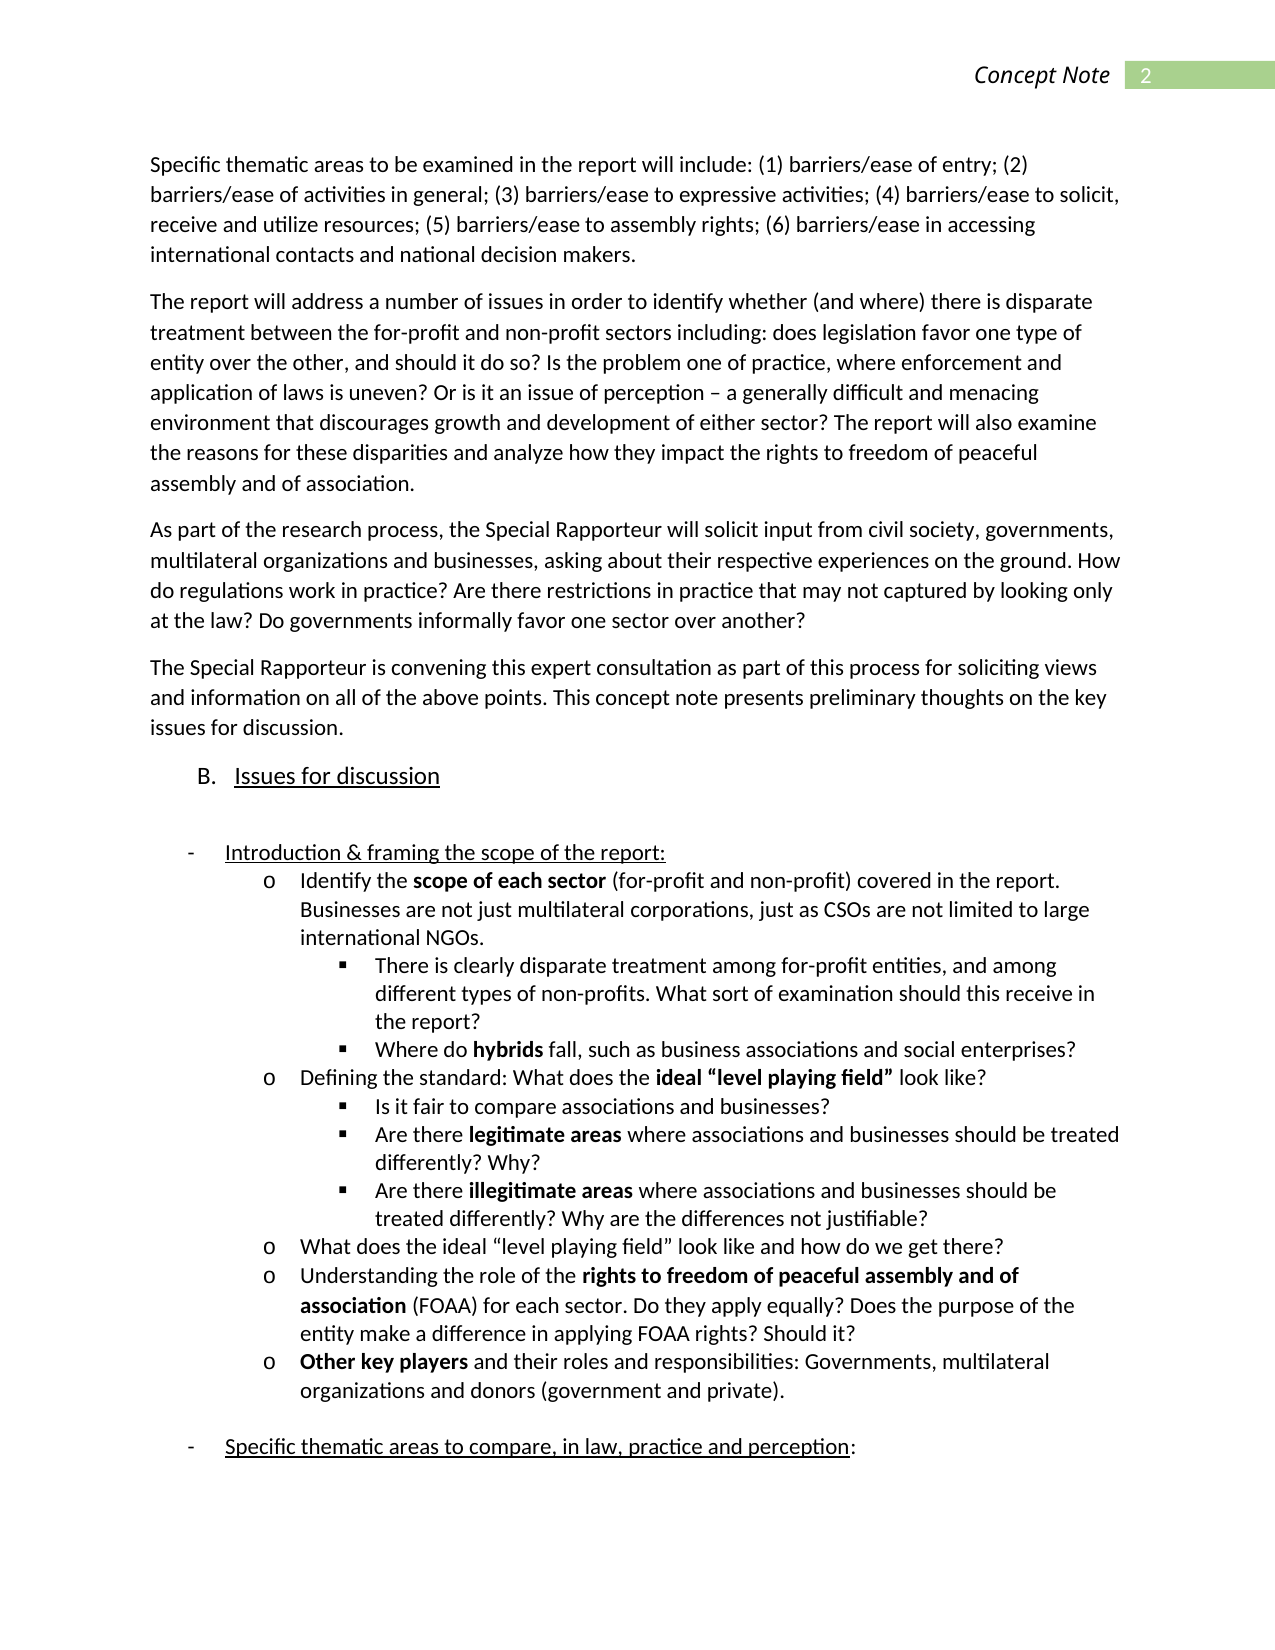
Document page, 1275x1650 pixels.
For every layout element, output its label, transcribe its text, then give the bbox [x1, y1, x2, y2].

list What does the ideal “level playing field” look like and how do we get there? [262, 1232, 1125, 1262]
list Identify the scope of each sector (for-profit and non-profit) covered in the report. Businesses are not just multilateral corporations, just as CSOs are not limited to large international NGOs. [262, 866, 1125, 951]
list Other key players and their roles and responsibilities: Governments, multilateral organizations and donors (government and private). [262, 1347, 1125, 1404]
list Understanding the role of the rights to freedom of peaceful assembly and of association (FOAA) for each sector. Do they apply equally? Does the purpose of the entity make a difference in applying FOAA rights? Should it? [262, 1262, 1125, 1347]
list Defining the standard: What does the ideal “level playing field” look like? [262, 1063, 1125, 1092]
list Specific thematic areas to compare, in law, practice and perception: [187, 1432, 1125, 1460]
list There is clearly disparate treatment among for-profit entities, and among different types of non-profits. What sort of examination should this receive in the report? [337, 951, 1125, 1035]
text The report will address a number of issues in order to identify whether (and where) there is disparate treatment between the for-profit and non-profit sectors including: does legislation favor one type of entity over the other, and should it do so? Is the problem one of practice, where enforcement and application of laws is uneven? Or is it an issue of perception – a generally difficult and menacing environment that discourages growth and development of either sector? The report will also examine the reasons for these disparities and analyze how they impact the rights to freedom of peaceful assembly and of association. [150, 287, 1125, 497]
list Are there legitimate areas where associations and businesses should be treated differently? Why? [337, 1120, 1125, 1176]
list Issues for discussion [197, 760, 1125, 791]
text As part of the research process, the Special Rapporteur will solicit input from civil society, governments, multilateral organizations and businesses, asking about their respective experiences on the ground. How do regulations work in practice? Are there restrictions in practice that may not captured by looking only at the law? Do governments informally favor one sector over another? [150, 516, 1125, 634]
list Where do hybrids fall, such as business associations and social enterprises? [337, 1035, 1125, 1063]
list Are there illegitimate areas where associations and businesses should be treated differently? Why are the differences not justifiable? [337, 1176, 1125, 1232]
list Is it fair to compare associations and businesses? [337, 1092, 1125, 1120]
list Introduction & framing the scope of the report: [187, 838, 1125, 866]
text The Special Rapporteur is convening this expert consultation as part of this process for soliciting views and information on all of the above points. This concept note presents preliminary thoughts on the key issues for discussion. [150, 653, 1125, 742]
text Specific thematic areas to be examined in the report will include: (1) barriers/ease of entry; (2) barriers/ease of activities in general; (3) barriers/ease to expressive activities; (4) barriers/ease to solicit, receive and utilize resources; (5) barriers/ease to assembly rights; (6) barriers/ease in accessing international contacts and national decision makers. [150, 150, 1125, 269]
